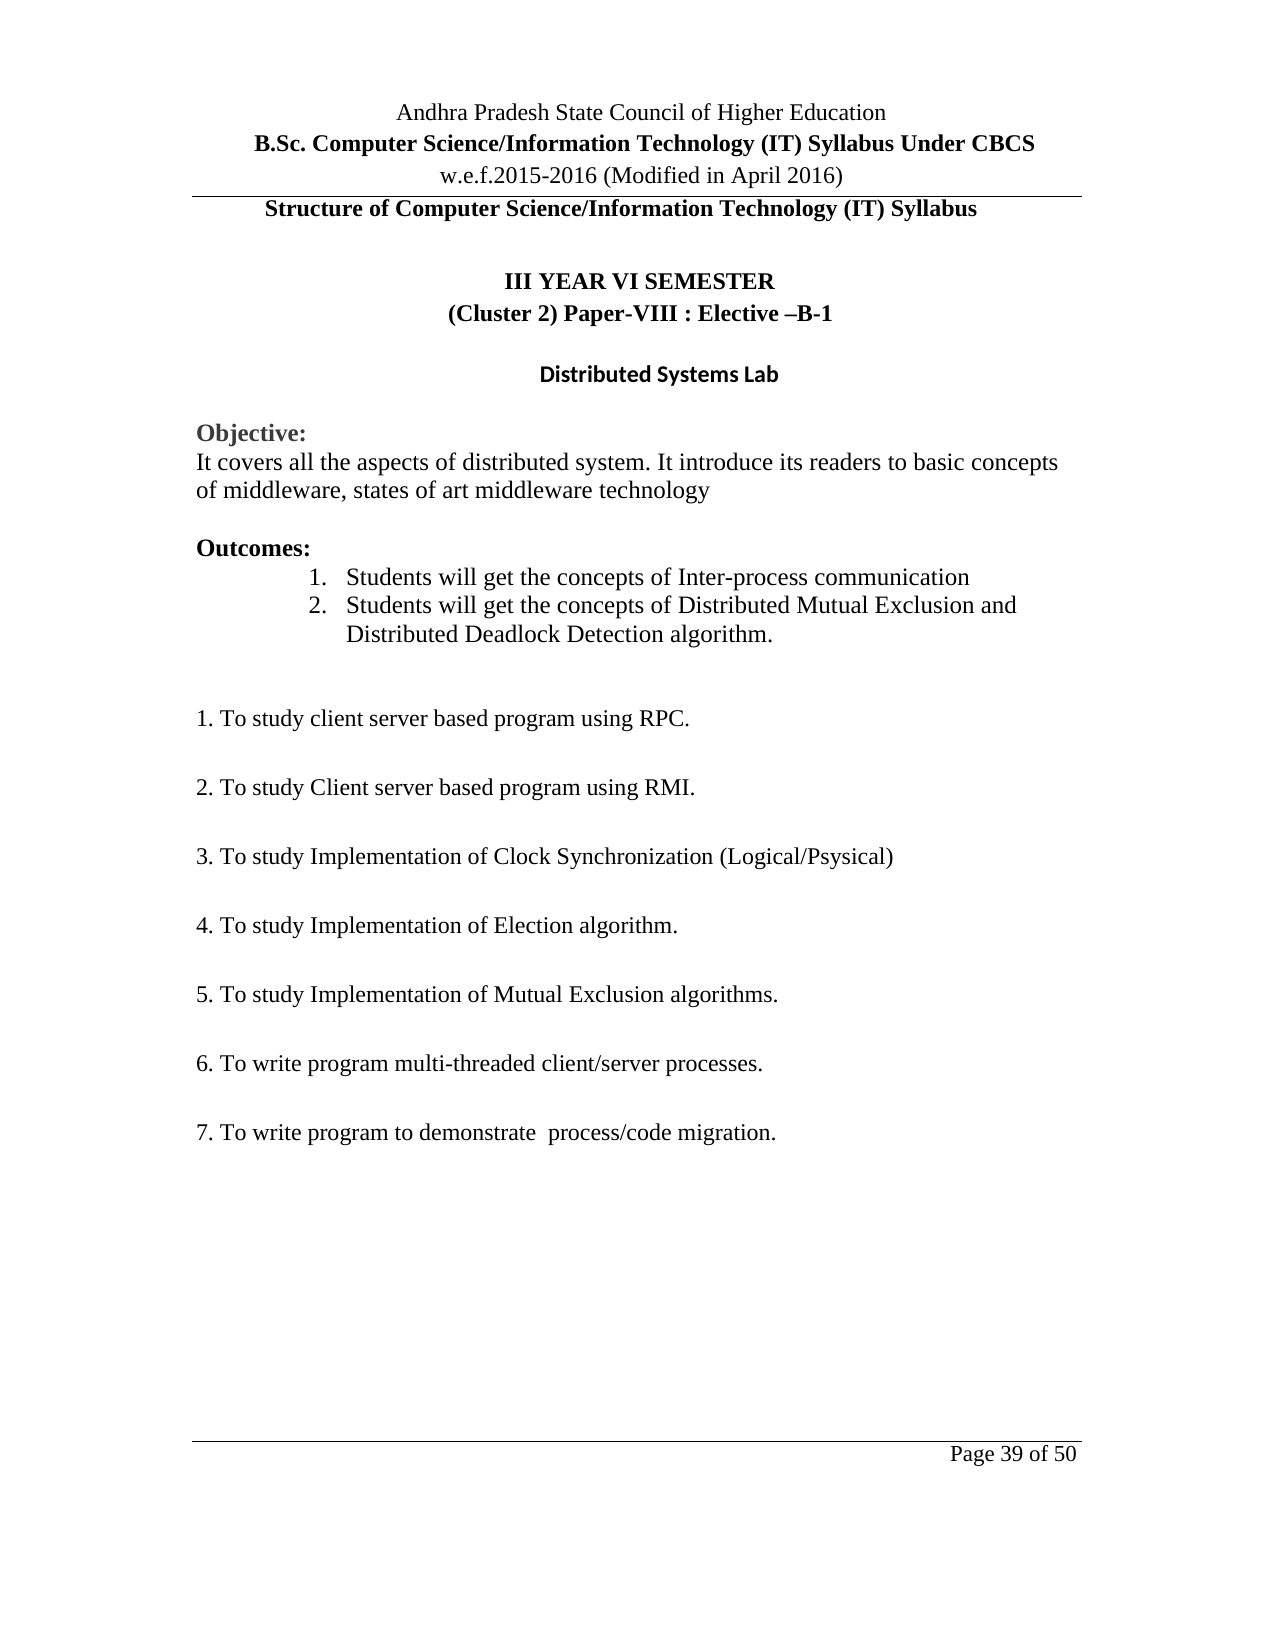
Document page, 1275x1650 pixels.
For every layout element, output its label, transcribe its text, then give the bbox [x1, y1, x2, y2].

text 3. To study Implementation of Clock Synchronization (Logical/Psysical) [196, 842, 1079, 870]
text Objective: [196, 418, 1079, 447]
text w.e.f.2015-2016 (Modified in April 2016) [439, 161, 1079, 189]
text 7. To write program to demonstrate process/code migration. [196, 1118, 1079, 1146]
text 4. To study Implementation of Election algorithm. [196, 911, 1079, 939]
text 6. To write program multi-threaded client/server processes. [196, 1049, 1079, 1077]
text B.Sc. Computer Science/Information Technology (IT) Syllabus Under CBCS [254, 129, 1079, 157]
text 1. To study client server based program using RPC. [196, 704, 1079, 732]
text III YEAR VI SEMESTER [504, 267, 1079, 294]
text Page 39 of 50 [950, 1441, 1079, 1467]
text (Cluster 2) Paper-VIII : Elective –B-1 [448, 299, 1079, 326]
list Students will get the concepts of Inter-process communication [308, 562, 1079, 591]
text Outcomes: [196, 533, 1079, 562]
text 2. To study Client server based program using RMI. [196, 773, 1079, 801]
text It covers all the aspects of distributed system. It introduce its readers to basic concepts of middleware, states of art middleware technology [196, 447, 1079, 504]
list Students will get the concepts of Distributed Mutual Exclusion and Distributed Deadlock Detection algorithm. [308, 591, 1079, 648]
text Andhra Pradesh State Council of Higher Education [396, 97, 1079, 125]
text 5. To study Implementation of Mutual Exclusion algorithms. [196, 980, 1079, 1008]
text Structure of Computer Science/Information Technology (IT) Syllabus [264, 194, 1079, 222]
text Distributed Systems Lab [539, 359, 1079, 389]
